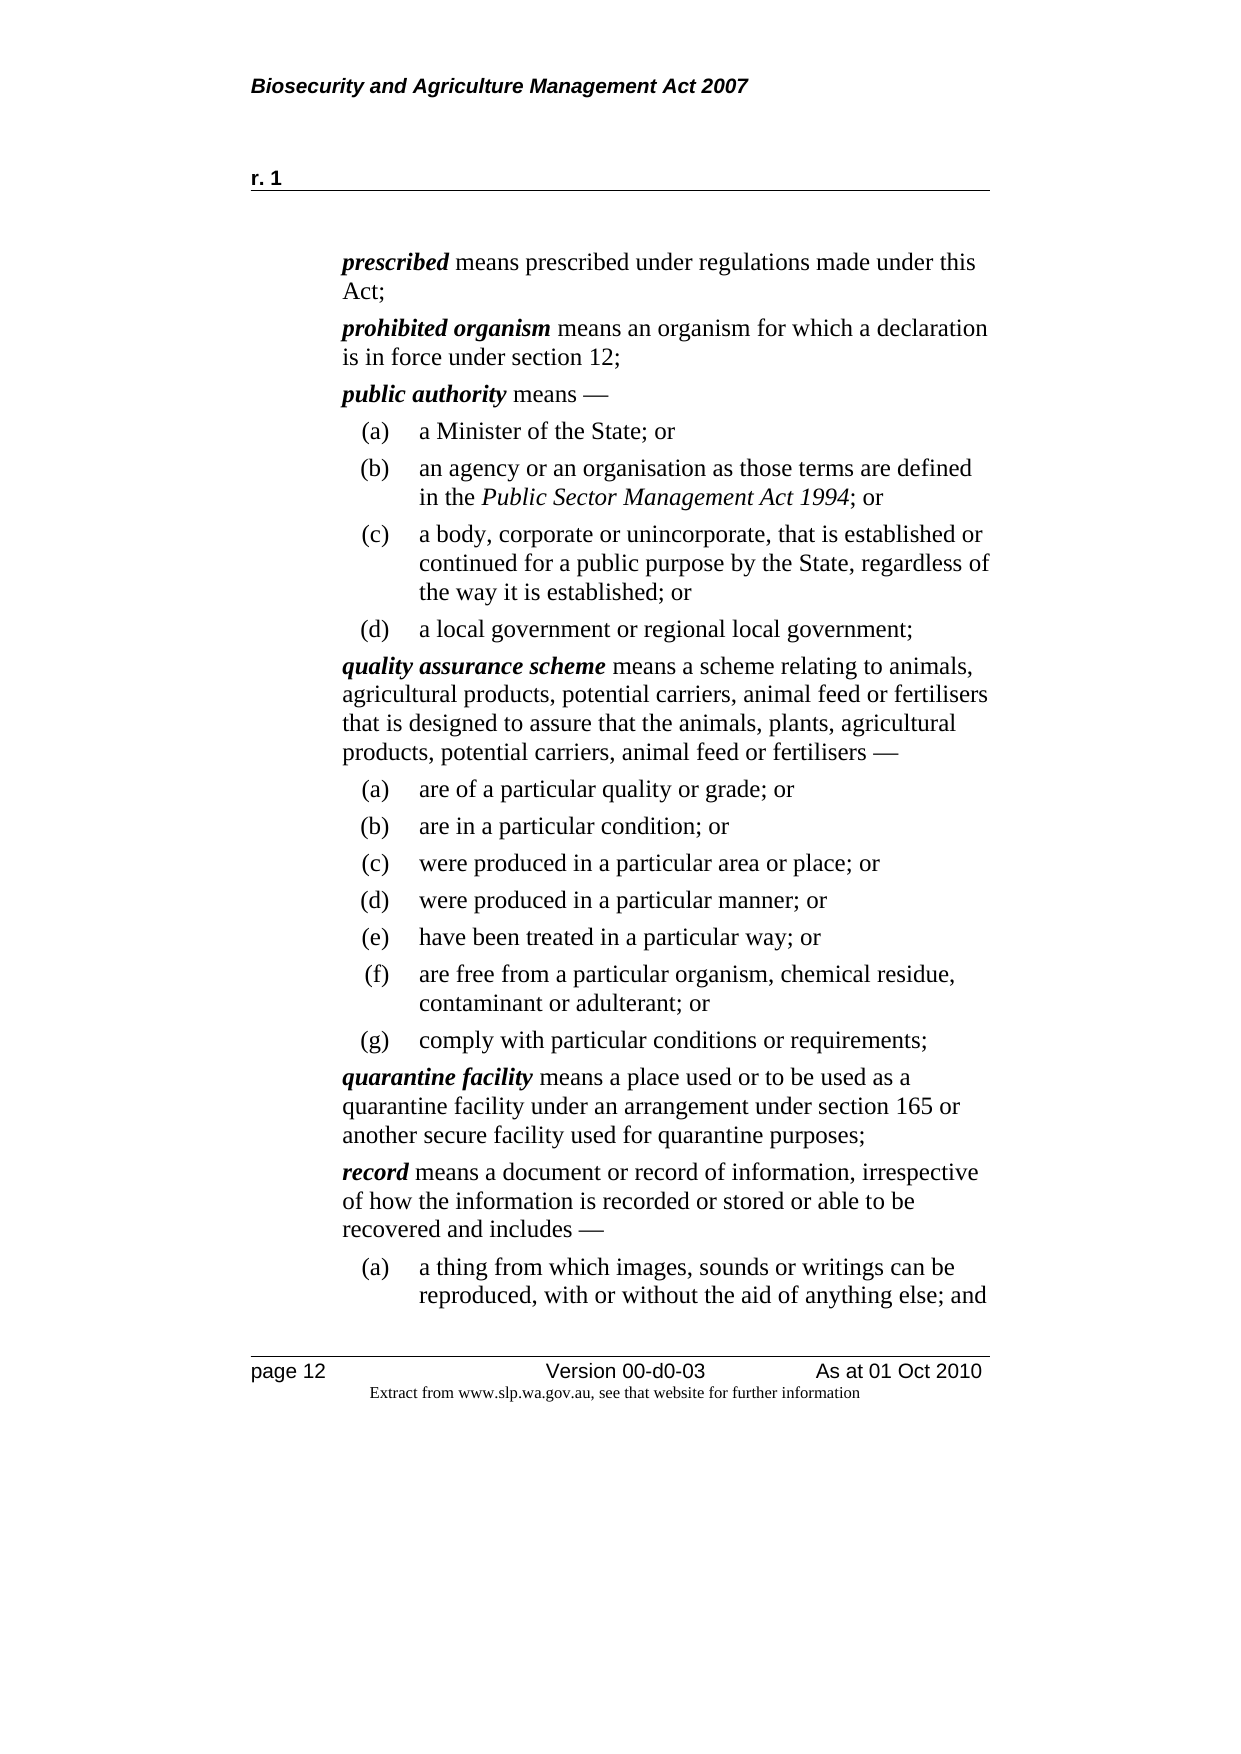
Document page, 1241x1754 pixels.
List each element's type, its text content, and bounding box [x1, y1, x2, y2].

text (b) an agency or an organisation as those terms are defined in the Public Sector Management Act 1994; or [251, 453, 990, 511]
text prescribed means prescribed under regulations made under this Act; [251, 247, 990, 305]
text prohibited organism means an organism for which a declaration is in force under section 12; [251, 313, 990, 371]
text (f) are free from a particular organism, chemical residue, contaminant or adulterant; or [251, 959, 990, 1017]
text (d) were produced in a particular manner; or [251, 885, 990, 914]
text (a) a thing from which images, sounds or writings can be reproduced, with or without the aid of anything else; and [251, 1252, 990, 1309]
text (a) a Minister of the State; or [251, 416, 990, 445]
text (e) have been treated in a particular way; or [251, 922, 990, 951]
text quality assurance scheme means a scheme relating to animals, agricultural products, potential carriers, animal feed or fertilisers that is designed to assure that the animals, plants, agricultural products, potential carriers, animal feed or fertilisers — [251, 651, 990, 766]
text public authority means — [251, 379, 990, 408]
text (d) a local government or regional local government; [251, 614, 990, 642]
text (c) a body, corporate or unincorporate, that is established or continued for a public purpose by the State, regardless of the way it is established; or [251, 519, 990, 605]
text (a) are of a particular quality or grade; or [251, 774, 990, 803]
text (b) are in a particular condition; or [251, 811, 990, 840]
text (c) were produced in a particular area or place; or [251, 848, 990, 877]
text record means a document or record of information, irrespective of how the information is recorded or stored or able to be recovered and includes — [251, 1157, 990, 1243]
text (g) comply with particular conditions or requirements; [251, 1025, 990, 1054]
text quarantine facility means a place used or to be used as a quarantine facility under an arrangement under section 165 or another secure facility used for quarantine purposes; [251, 1062, 990, 1149]
